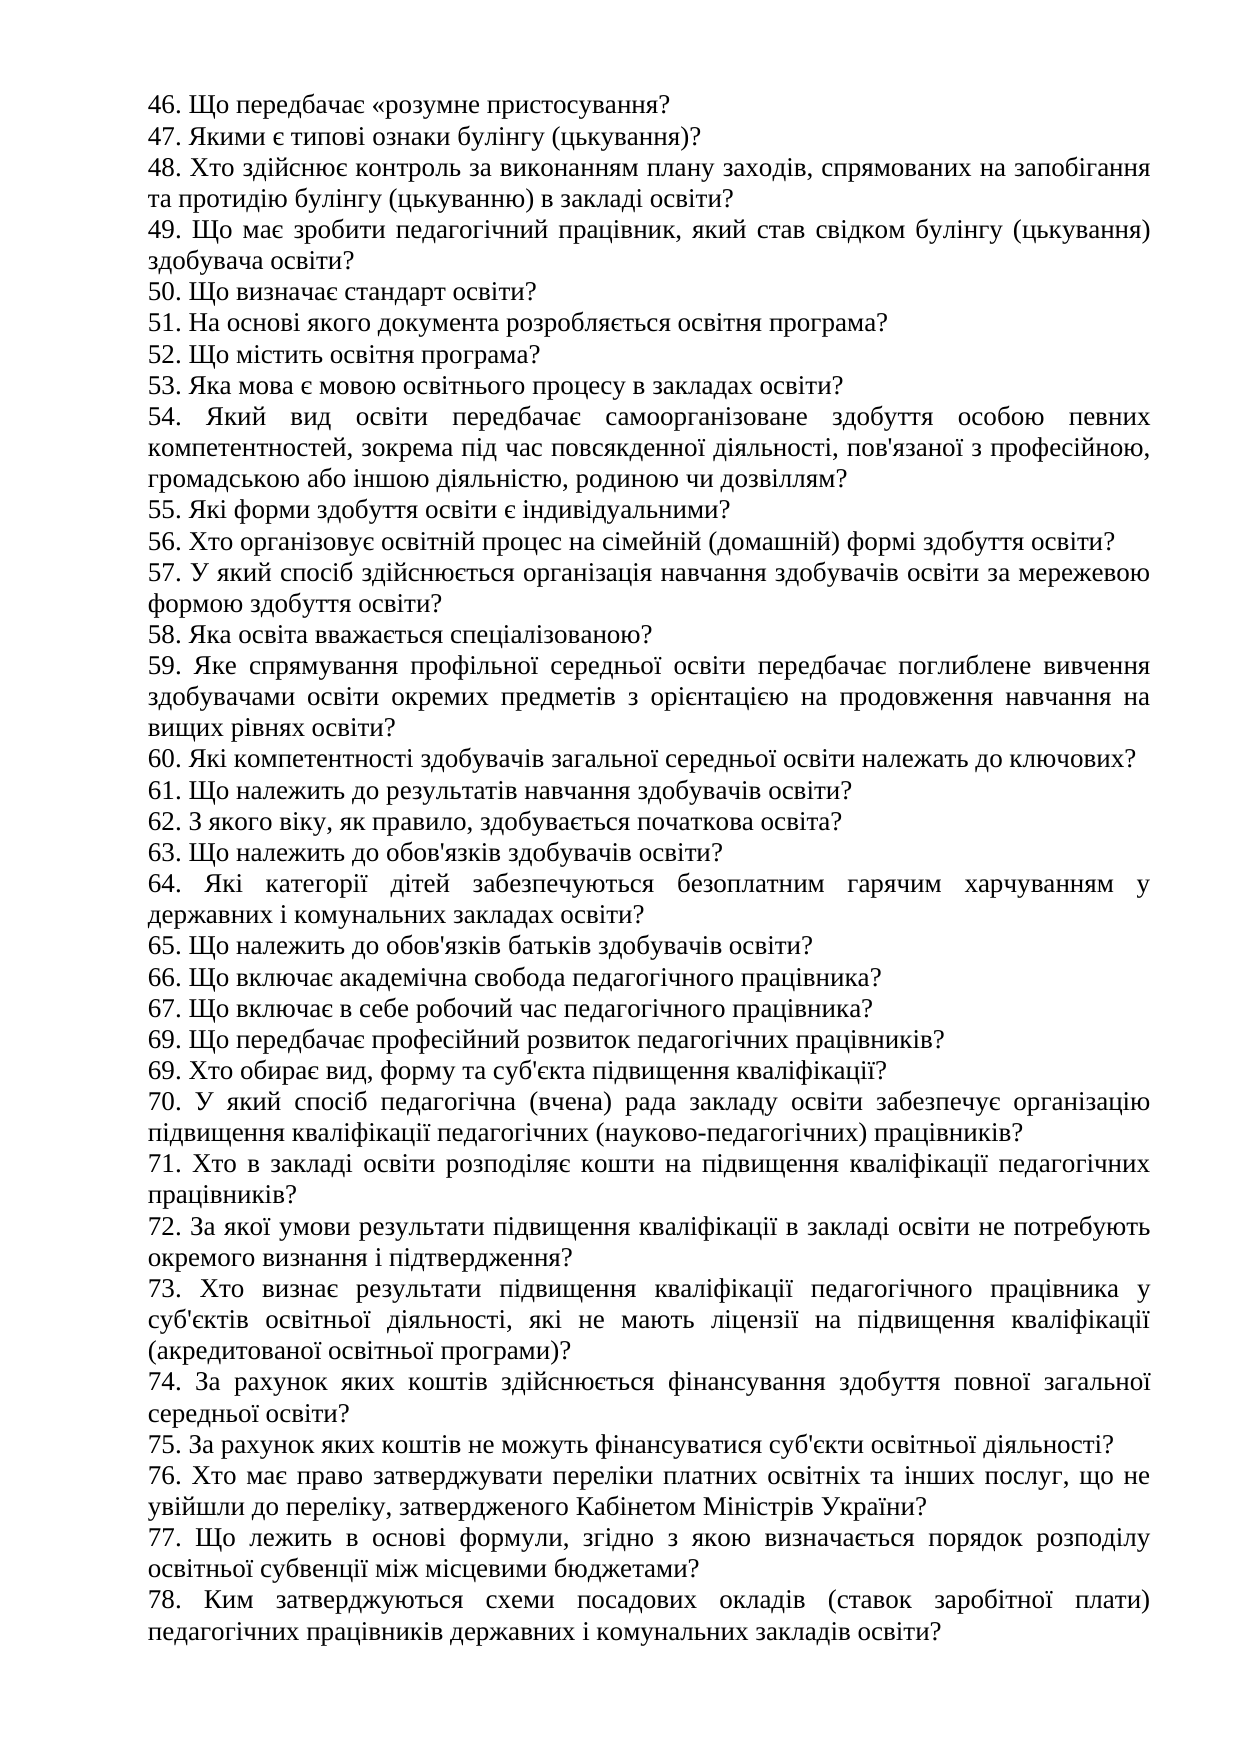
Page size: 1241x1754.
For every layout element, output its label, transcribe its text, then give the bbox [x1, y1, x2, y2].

text 73. Хто визнає результати підвищення кваліфікації педагогічного працівника у суб'єктів освітньої діяльності, які не мають ліцензії на підвищення кваліфікації (акредитованої освітньої програми)? [148, 1272, 1152, 1366]
text 47. Якими є типові ознаки булінгу (цькування)? [148, 120, 1152, 151]
text 58. Яка освіта вважається спеціалізованою? [148, 618, 1152, 649]
text 55. Які форми здобуття освіти є індивідуальними? [148, 493, 1152, 524]
text 57. У який спосіб здійснюється організація навчання здобувачів освіти за мережевою формою здобуття освіти? [148, 556, 1152, 618]
text 77. Що лежить в основі формули, згідно з якою визначається порядок розподілу освітньої субвенції між місцевими бюджетами? [148, 1521, 1152, 1583]
text 67. Що включає в себе робочий час педагогічного працівника? [148, 992, 1152, 1023]
text 52. Що містить освітня програма? [148, 338, 1152, 369]
text 71. Хто в закладі освіти розподіляє кошти на підвищення кваліфікації педагогічних працівників? [148, 1147, 1152, 1210]
text 76. Хто має право затверджувати переліки платних освітніх та інших послуг, що не увійшли до переліку, затвердженого Кабінетом Міністрів України? [148, 1459, 1152, 1521]
text 72. За якої умови результати підвищення кваліфікації в закладі освіти не потребують окремого визнання і підтвердження? [148, 1210, 1152, 1272]
text 53. Яка мова є мовою освітнього процесу в закладах освіти? [148, 369, 1152, 400]
text 49. Що має зробити педагогічний працівник, який став свідком булінгу (цькування) здобувача освіти? [148, 213, 1152, 275]
text 60. Які компетентності здобувачів загальної середньої освіти належать до ключових? [148, 743, 1152, 774]
text 59. Яке спрямування профільної середньої освіти передбачає поглиблене вивчення здобувачами освіти окремих предметів з орієнтацією на продовження навчання на вищих рівнях освіти? [148, 649, 1152, 743]
text 69. Що передбачає професійний розвиток педагогічних працівників? [148, 1023, 1152, 1054]
text 48. Хто здійснює контроль за виконанням плану заходів, спрямованих на запобігання та протидію булінгу (цькуванню) в закладі освіти? [148, 151, 1152, 213]
text 61. Що належить до результатів навчання здобувачів освіти? [148, 774, 1152, 805]
text 50. Що визначає стандарт освіти? [148, 275, 1152, 307]
text 66. Що включає академічна свобода педагогічного працівника? [148, 961, 1152, 992]
text 63. Що належить до обов'язків здобувачів освіти? [148, 836, 1152, 867]
text 46. Що передбачає «розумне пристосування? [148, 88, 1152, 120]
text 78. Ким затверджуються схеми посадових окладів (ставок заробітної плати) педагогічних працівників державних і комунальних закладів освіти? [148, 1583, 1152, 1646]
text 54. Який вид освіти передбачає самоорганізоване здобуття особою певних компетентностей, зокрема під час повсякденної діяльності, пов'язаної з професійною, громадською або іншою діяльністю, родиною чи дозвіллям? [148, 400, 1152, 493]
text 70. У який спосіб педагогічна (вчена) рада закладу освіти забезпечує організацію підвищення кваліфікації педагогічних (науково-педагогічних) працівників? [148, 1085, 1152, 1147]
text 74. За рахунок яких коштів здійснюється фінансування здобуття повної загальної середньої освіти? [148, 1366, 1152, 1428]
text 62. З якого віку, як правило, здобувається початкова освіта? [148, 805, 1152, 836]
text 65. Що належить до обов'язків батьків здобувачів освіти? [148, 929, 1152, 961]
text 56. Хто організовує освітній процес на сімейній (домашній) формі здобуття освіти? [148, 524, 1152, 556]
text 64. Які категорії дітей забезпечуються безоплатним гарячим харчуванням у державних і комунальних закладах освіти? [148, 867, 1152, 929]
text 75. За рахунок яких коштів не можуть фінансуватися суб'єкти освітньої діяльності? [148, 1428, 1152, 1459]
text 51. На основі якого документа розробляється освітня програма? [148, 307, 1152, 338]
text 69. Хто обирає вид, форму та суб'єкта підвищення кваліфікації? [148, 1054, 1152, 1085]
